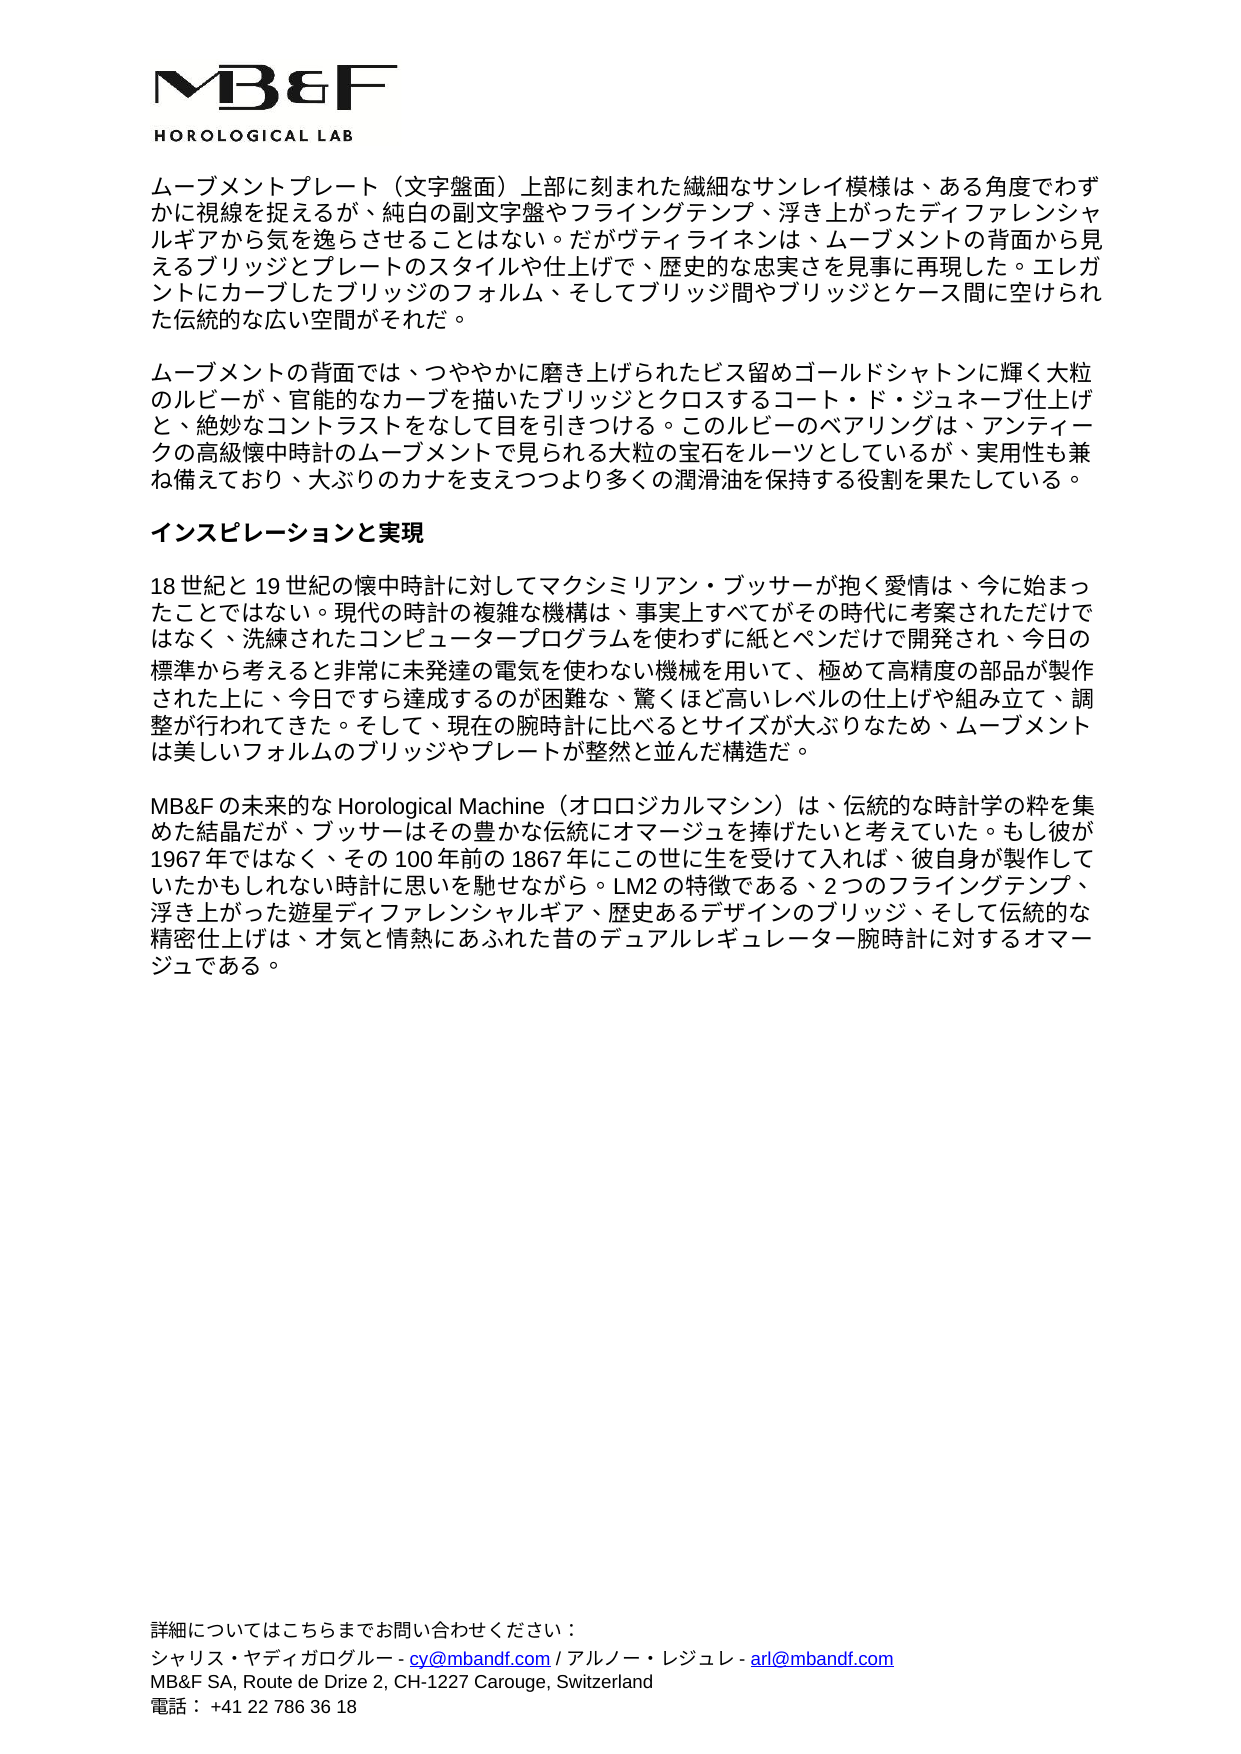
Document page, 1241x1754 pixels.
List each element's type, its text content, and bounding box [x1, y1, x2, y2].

text 18世紀と19世紀の懐中時計に対してマクシミリアン・ブッサーが抱く愛情は、今に始まったことではない。現代の時計の複雑な機構は、事実上すべてがその時代に考案されただけではなく、洗練されたコンピュータープログラムを使わずに紙とペンだけで開発され、今日の標準から考えると非常に未発達の電気を使わない機械を用いて、極めて高精度の部品が製作された上に、今日ですら達成するのが困難な、驚くほど高いレベルの仕上げや組み立て、調整が行われてきた。そして、現在の腕時計に比べるとサイズが大ぶりなため、ムーブメントは美しいフォルムのブリッジやプレートが整然と並んだ構造だ。 [150, 573, 1095, 766]
text インスピレーションと実現 [150, 520, 1095, 546]
picture [150, 59, 402, 146]
text ムーブメントの背面では、つややかに磨き上げられたビス留めゴールドシャトンに輝く大粒のルビーが、官能的なカーブを描いたブリッジとクロスするコート・ド・ジュネーブ仕上げと、絶妙なコントラストをなして目を引きつける。このルビーのベアリングは、アンティークの高級懐中時計のムーブメントで見られる大粒の宝石をルーツとしているが、実用性も兼ね備えており、大ぶりのカナを支えつつより多くの潤滑油を保持する役割を果たしている。 [150, 360, 1095, 493]
text ムーブメントプレート（文字盤面）上部に刻まれた繊細なサンレイ模様は、ある角度でわずかに視線を捉えるが、純白の副文字盤やフライングテンプ、浮き上がったディファレンシャルギアから気を逸らさせることはない。だがヴティライネンは、ムーブメントの背面から見えるブリッジとプレートのスタイルや仕上げで、歴史的な忠実さを見事に再現した。エレガントにカーブしたブリッジのフォルム、そしてブリッジ間やブリッジとケース間に空けられた伝統的な広い空間がそれだ。 [150, 174, 1104, 334]
text MB&Fの未来的なHorological Machine（オロロジカルマシン）は、伝統的な時計学の粋を集めた結晶だが、ブッサーはその豊かな伝統にオマージュを捧げたいと考えていた。もし彼が1967年ではなく、その100年前の1867年にこの世に生を受けて入れば、彼自身が製作していたかもしれない時計に思いを馳せながら。LM2の特徴である、2つのフライングテンプ、浮き上がった遊星ディファレンシャルギア、歴史あるデザインのブリッジ、そして伝統的な精密仕上げは、才気と情熱にあふれた昔のデュアルレギュレーター腕時計に対するオマージュである。 [150, 793, 1095, 980]
